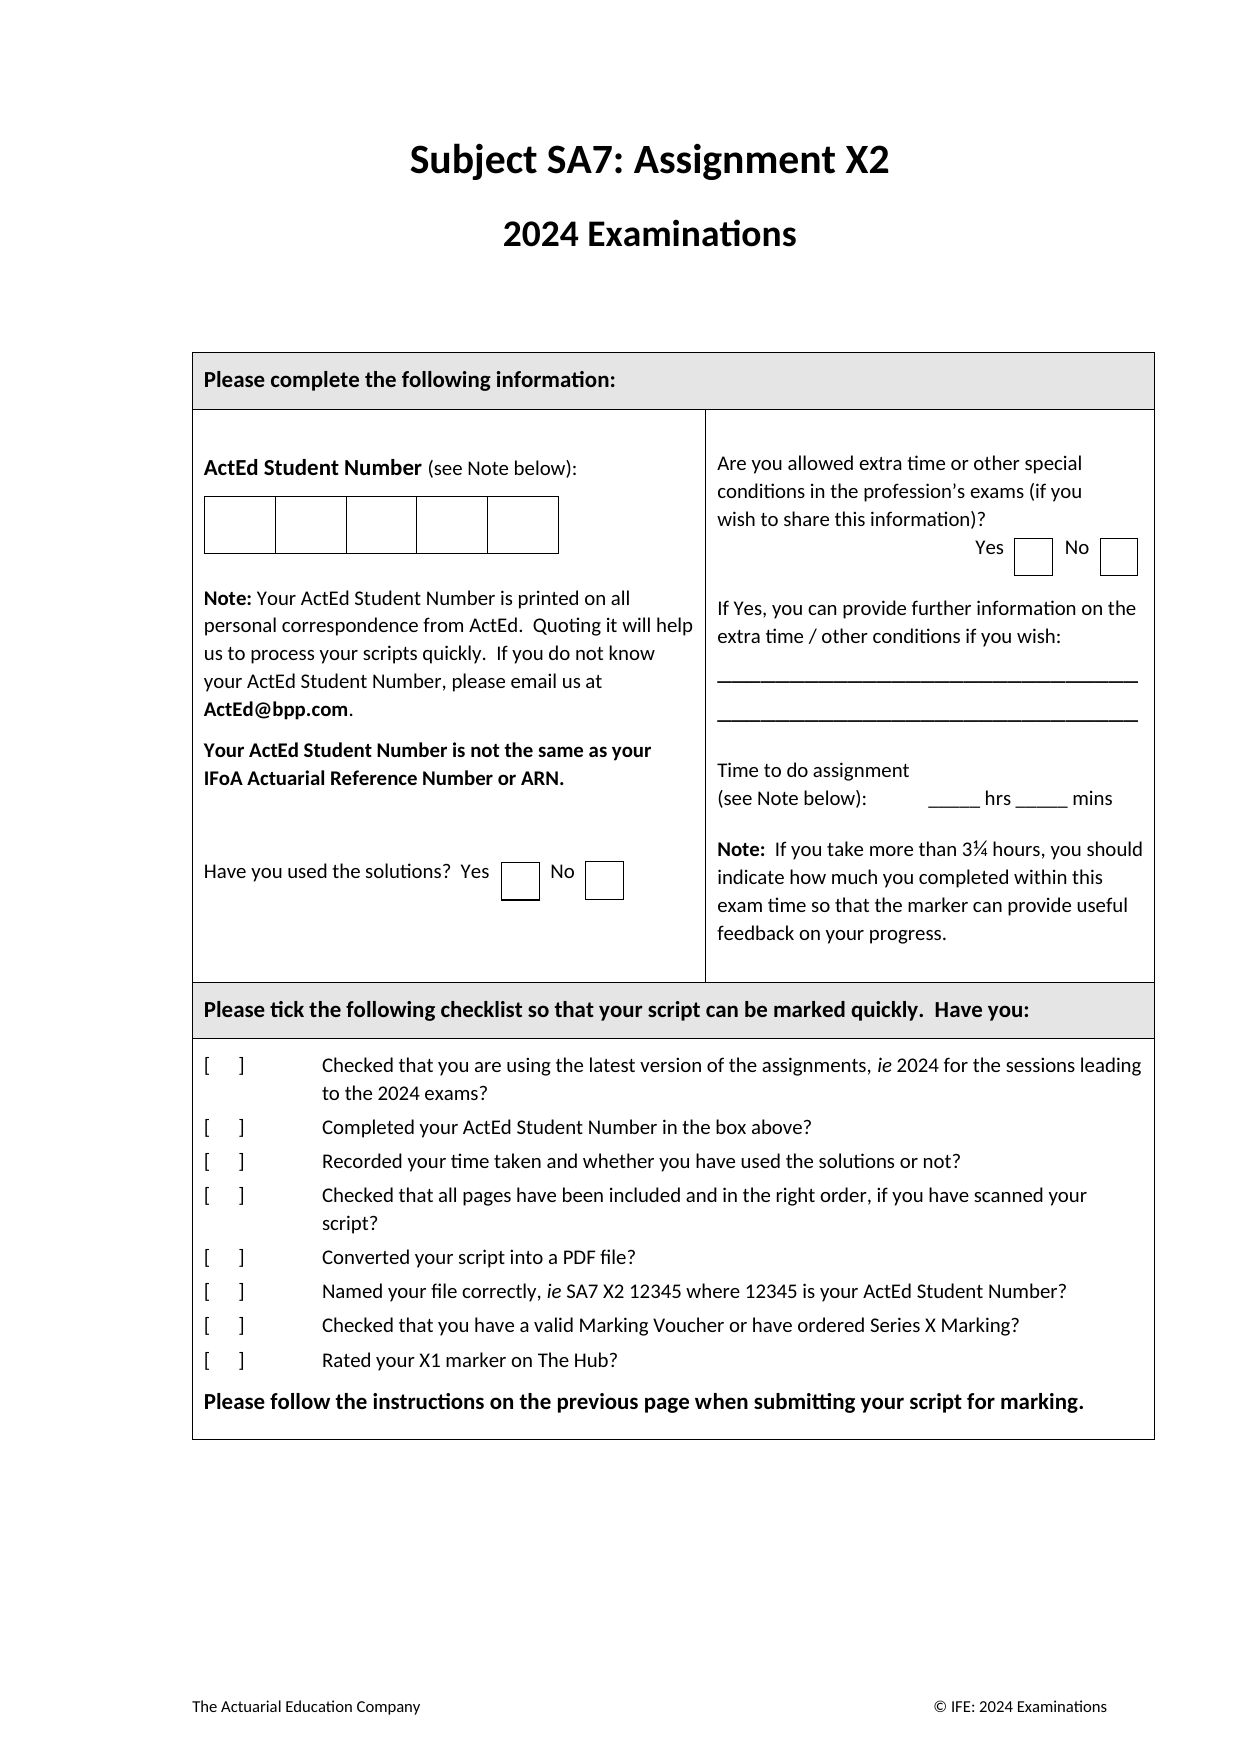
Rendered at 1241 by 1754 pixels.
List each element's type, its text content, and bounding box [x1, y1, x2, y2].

text Subject SA7: Assignment X2 [192, 133, 1107, 184]
table_cell [ ] Checked that you are using the latest version of the assignments, ie 2024 for the sessions leading to the 2024 exams? [ ] Completed your ActEd Student Number in the box above? [ ] Recorded your time taken and whether you have used the solutions or not? [ ] Checked that all pages have been included and in the right order, if you have scanned your script? [ ] Converted your script into a PDF file? [ ] Named your file correctly, ie SA7 X2 12345 where 12345 is your ActEd Student Number? [ ] Checked that you have a valid Marking Voucher or have ordered Series X Marking? [ ] Rated your X1 marker on The Hub? Please follow the instructions on the previous page when submitting your script for marking. [193, 1039, 1154, 1439]
table_header Please complete the following information: [193, 353, 706, 409]
table_cell Please tick the following checklist so that your script can be marked quickly. Have you: [193, 983, 1154, 1038]
text 2024 Examinations [192, 209, 1107, 255]
table_cell ActEd Student Number (see Note below): Note: Your ActEd Student Number is printed on all personal correspondence from ActEd. Quoting it will help us to process your scripts quickly. If you do not know your ActEd Student Number, please email us at ActEd@bpp.com. Your ActEd Student Number is not the same as your IFoA Actuarial Reference Number or ARN. Have you used the solutions? Yes No [193, 410, 705, 982]
table_header [706, 353, 1154, 409]
table_cell Are you allowed extra time or other special conditions in the profession’s exams (if you wish to share this information)? Yes No If Yes, you can provide further information on the extra time / other conditions if you wish: _____________________________ _____________________________ Time to do assignment (see Note below): _____ hrs _____ mins Note: If you take more than 3¼ hours, you should indicate how much you completed within this exam time so that the marker can provide useful feedback on your progress. [706, 410, 1154, 982]
